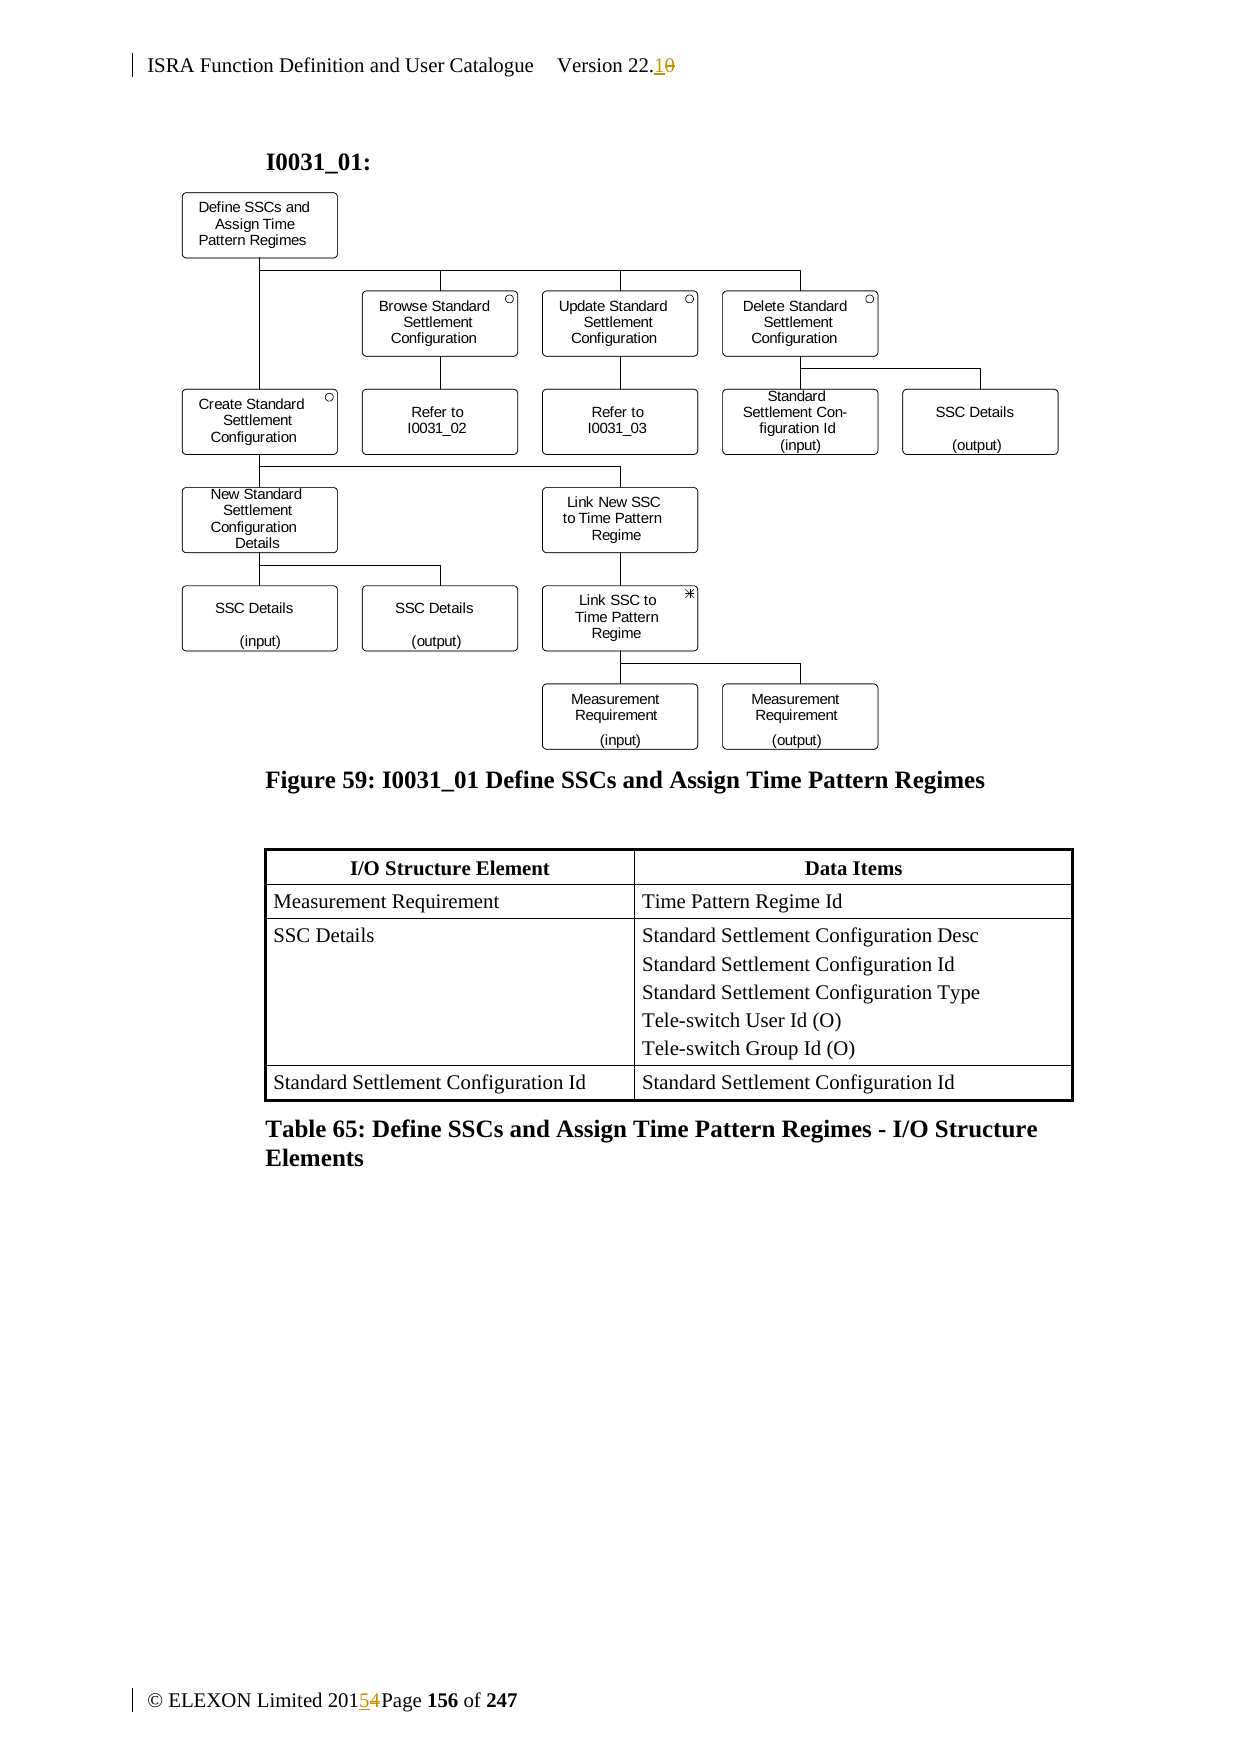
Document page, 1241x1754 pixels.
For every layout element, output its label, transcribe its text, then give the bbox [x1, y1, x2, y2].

text Table 65: Define SSCs and Assign Time Pattern Regimes - I/O Structure Elements [265, 1114, 1093, 1172]
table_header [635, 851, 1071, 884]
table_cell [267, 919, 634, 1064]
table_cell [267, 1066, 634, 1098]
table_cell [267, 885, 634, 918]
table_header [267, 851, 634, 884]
text I0031_01: [266, 147, 1093, 176]
text Figure 59: I0031_01 Define SSCs and Assign Time Pattern Regimes [265, 766, 1093, 794]
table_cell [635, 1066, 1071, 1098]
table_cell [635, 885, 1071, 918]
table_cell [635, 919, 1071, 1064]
